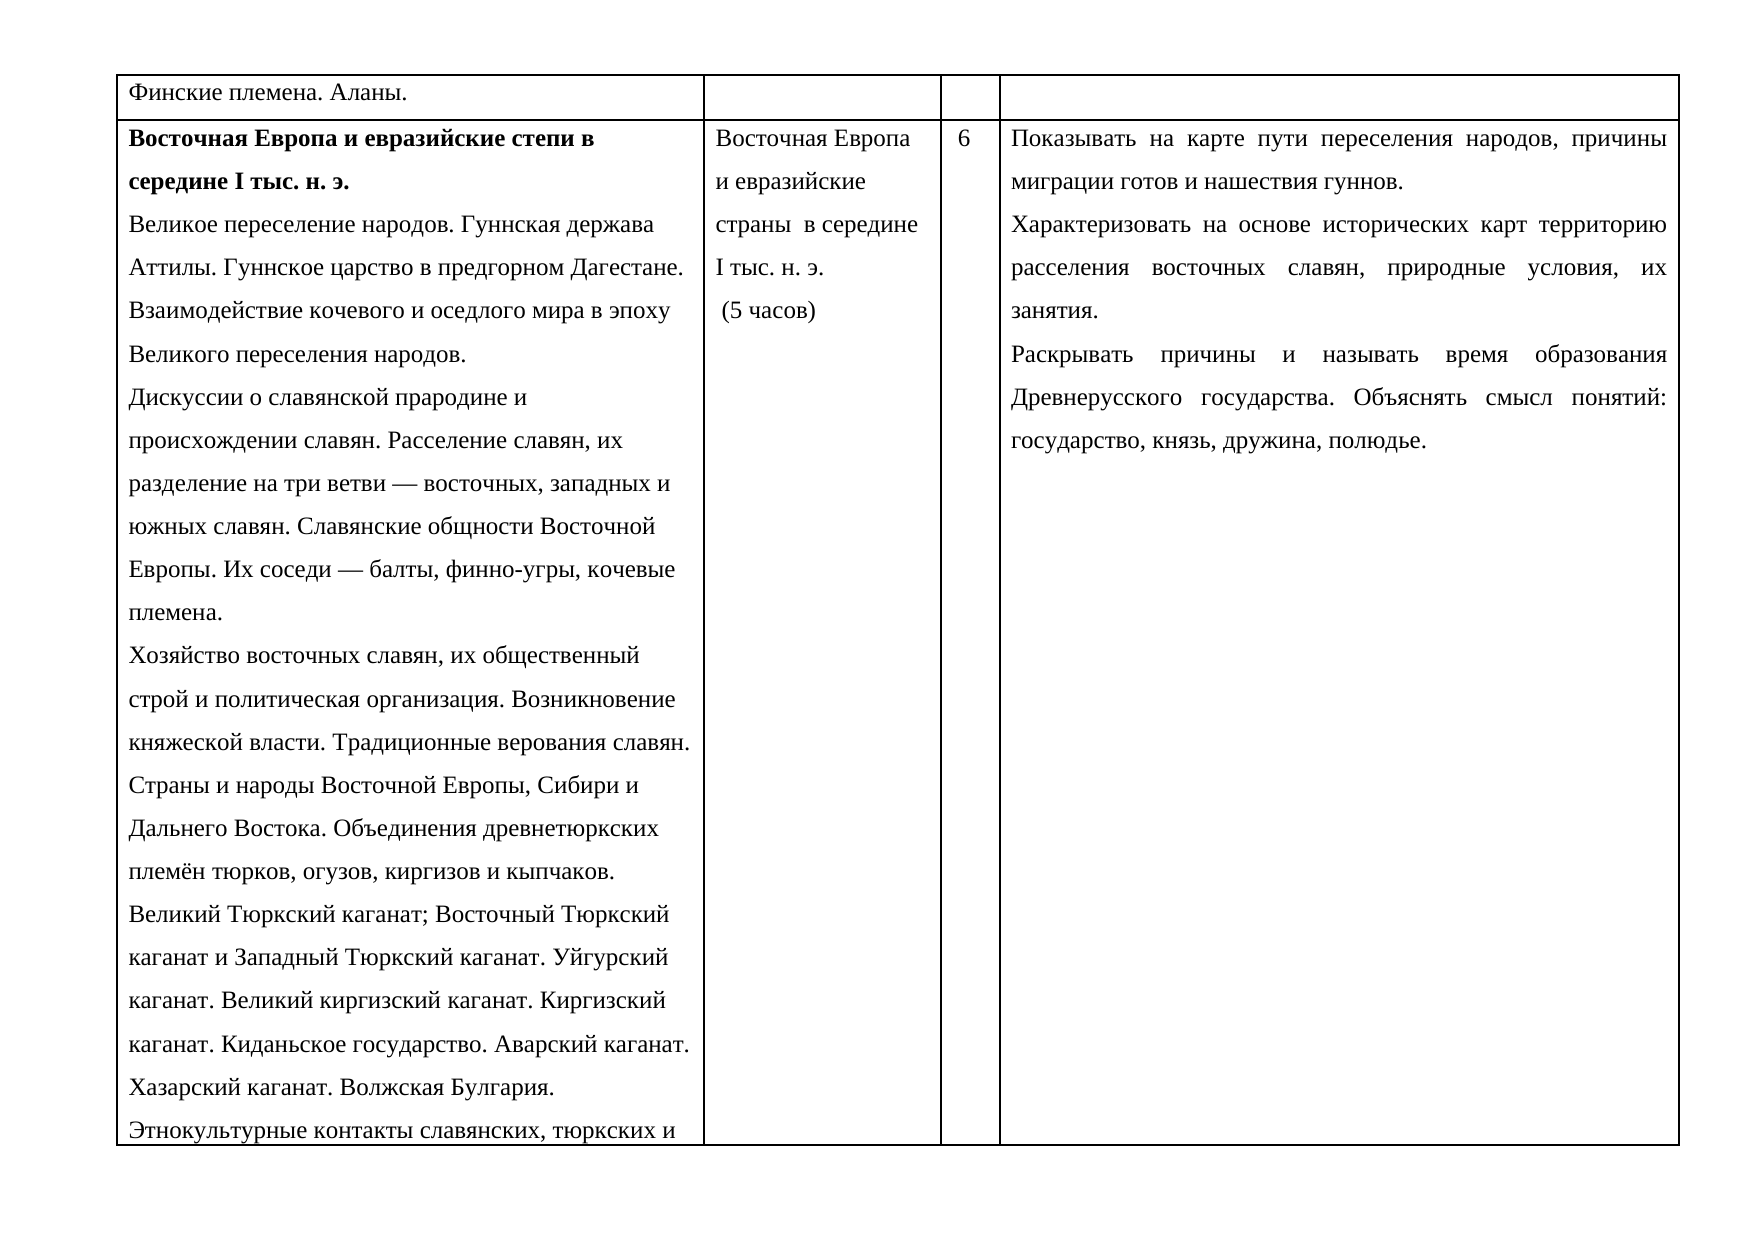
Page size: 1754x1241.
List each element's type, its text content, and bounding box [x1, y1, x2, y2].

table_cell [1001, 121, 1678, 1144]
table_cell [118, 121, 703, 1144]
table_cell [705, 121, 940, 1144]
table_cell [1001, 76, 1678, 119]
table_cell 6 [942, 121, 999, 1144]
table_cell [118, 76, 703, 119]
table_cell 6 [942, 76, 999, 119]
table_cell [705, 76, 940, 119]
